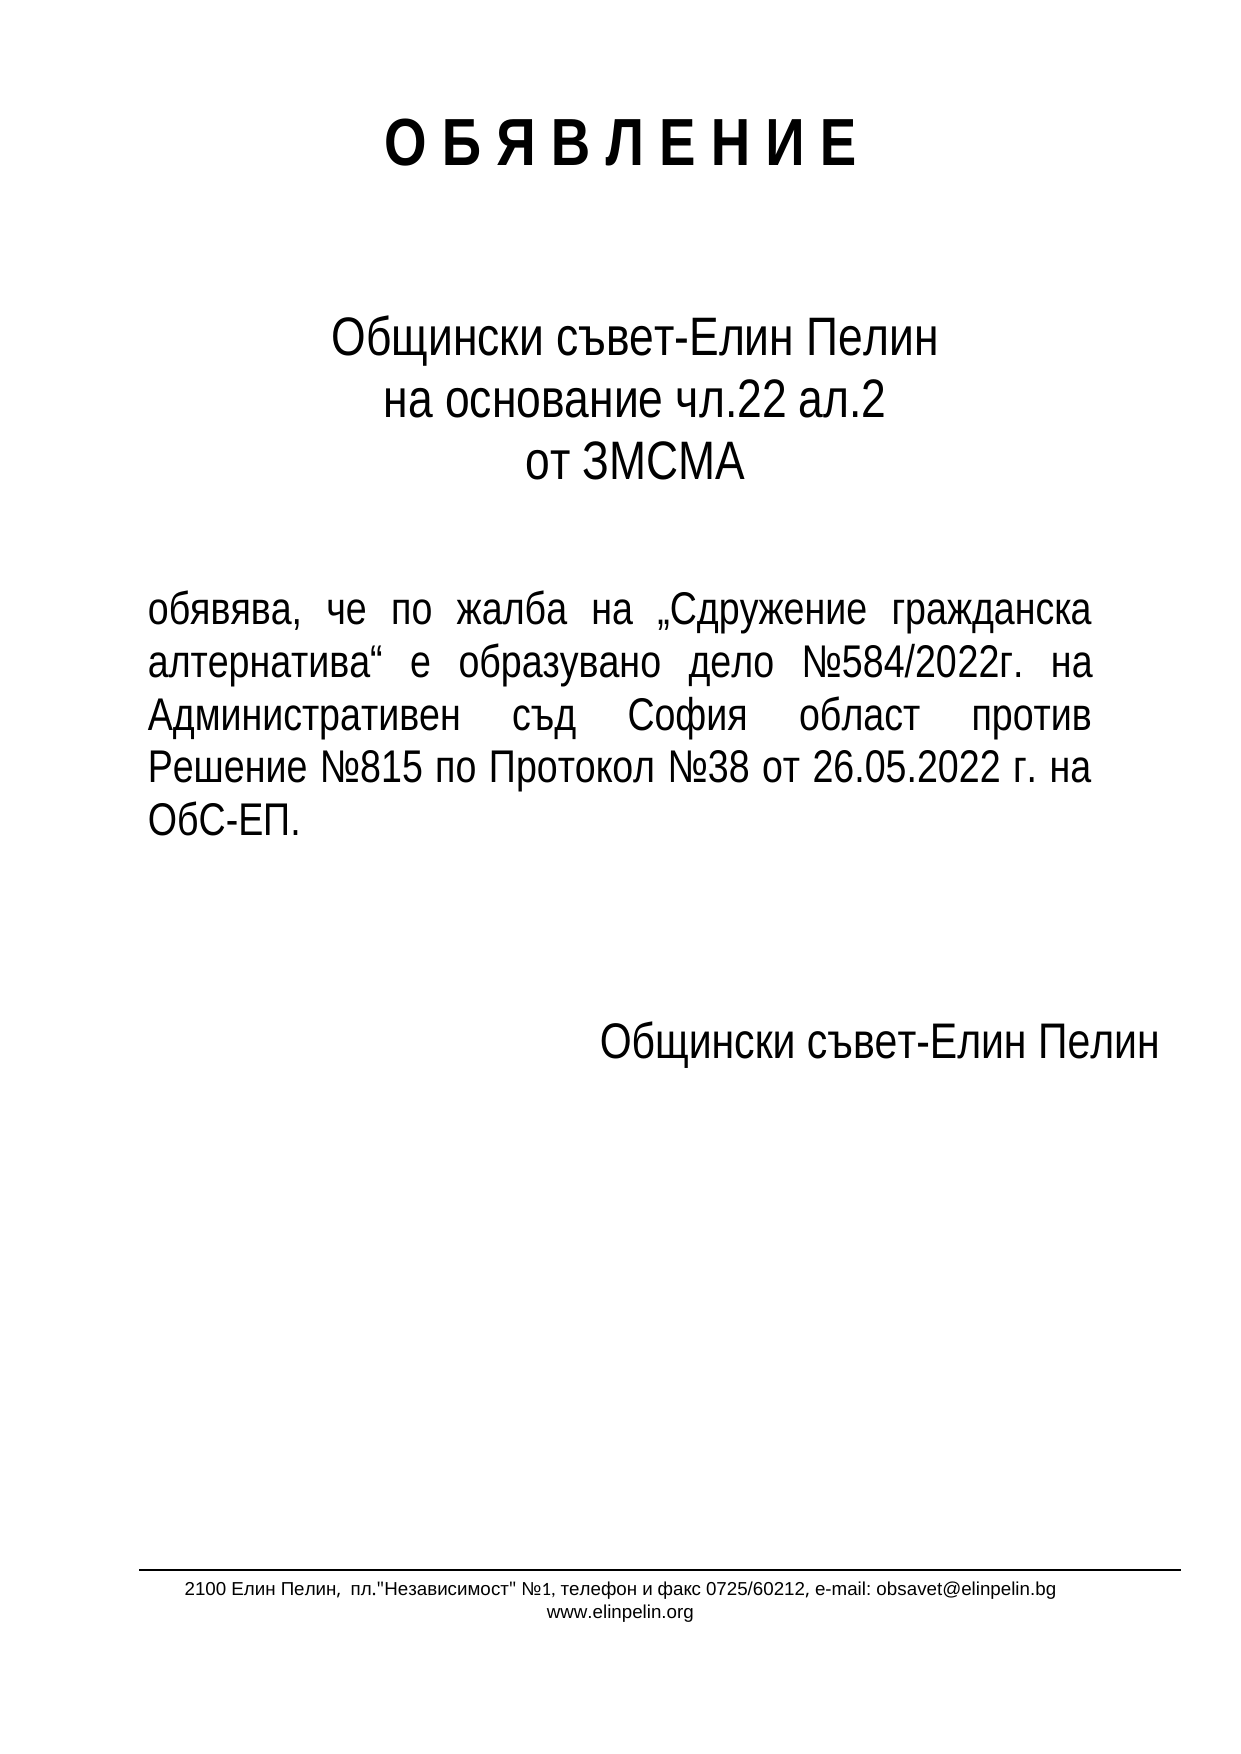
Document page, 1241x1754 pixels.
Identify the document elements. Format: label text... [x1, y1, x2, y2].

text обявява, че по жалба на „Сдружение гражданска алтернатива“ е образувано дело №584/2022г. на Административен съд София област против Решение №815 по Протокол №38 от 26.05.2022 г. на ОбС-ЕП. [148, 582, 1093, 845]
text Общински съвет-Елин Пелин [148, 304, 1123, 367]
text на основание чл.22 ал.2 [148, 367, 1123, 429]
text О Б Я В Л Е Н И Е [148, 103, 1093, 180]
text Общински съвет-Елин Пелин [148, 1012, 1160, 1069]
text от ЗМСМА [148, 429, 1123, 491]
